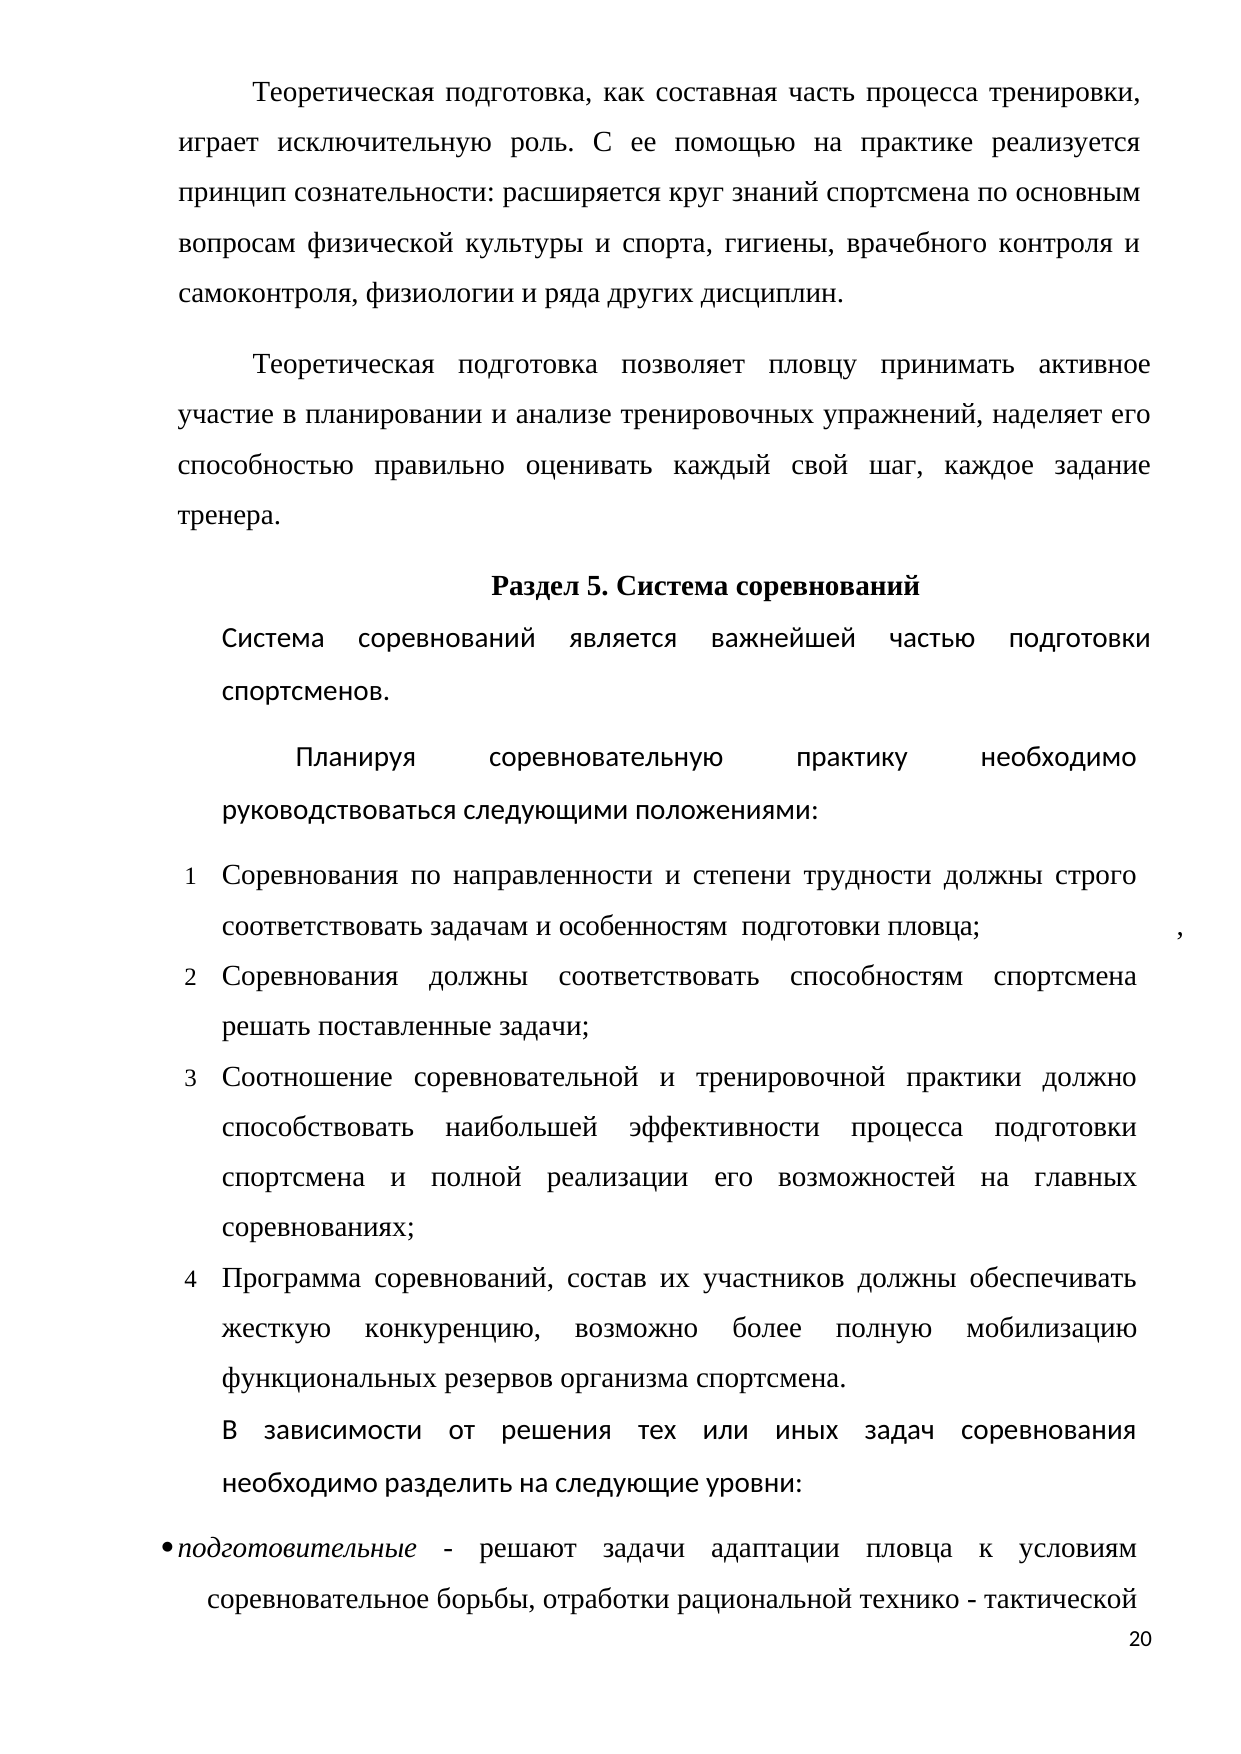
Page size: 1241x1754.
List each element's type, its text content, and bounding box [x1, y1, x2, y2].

list Соревнования по направленности и степени трудности должны строго соответствовать задачам и особенностям подготовки пловца; , [184, 857, 1137, 941]
list Программа соревнований, состав их участников должны обеспечивать жесткую конкуренцию, возможно более полную мобилизацию функциональных резервов организма спортсмена. [184, 1260, 1137, 1394]
text В зависимости от решения тех или иных задач соревнования необходимо разделить на следующие уровни: [222, 1411, 1138, 1500]
text Система соревнований является важнейшей частью подготовки спортсменов. [222, 619, 1152, 708]
list Соотношение соревновательной и тренировочной практики должно способствовать наибольшей эффективности процесса подготовки спортсмена и полной реализации его возможностей на главных соревнованиях; [184, 1059, 1137, 1243]
text Теоретическая подготовка позволяет пловцу принимать активное участие в планировании и анализе тренировочных упражнений, наделяет его способностью правильно оценивать каждый свой шаг, каждое задание тренера. [177, 346, 1152, 531]
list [162, 1530, 1138, 1614]
list Соревнования должны соответствовать способностям спортсмена решать поставленные задачи; [184, 958, 1137, 1042]
text Теоретическая подготовка, как составная часть процесса тренировки, играет исключительную роль. С ее помощью на практике реализуется принцип сознательности: расширяется круг знаний спортсмена по основным вопросам физической культуры и спорта, гигиены, врачебного контроля и самоконтроля, физиологии и ряда других дисциплин. [178, 74, 1141, 309]
text Планируя соревновательную практику необходимо руководствоваться следующими положениями: [222, 738, 1137, 827]
text Раздел 5. Система соревнований [259, 568, 1152, 602]
